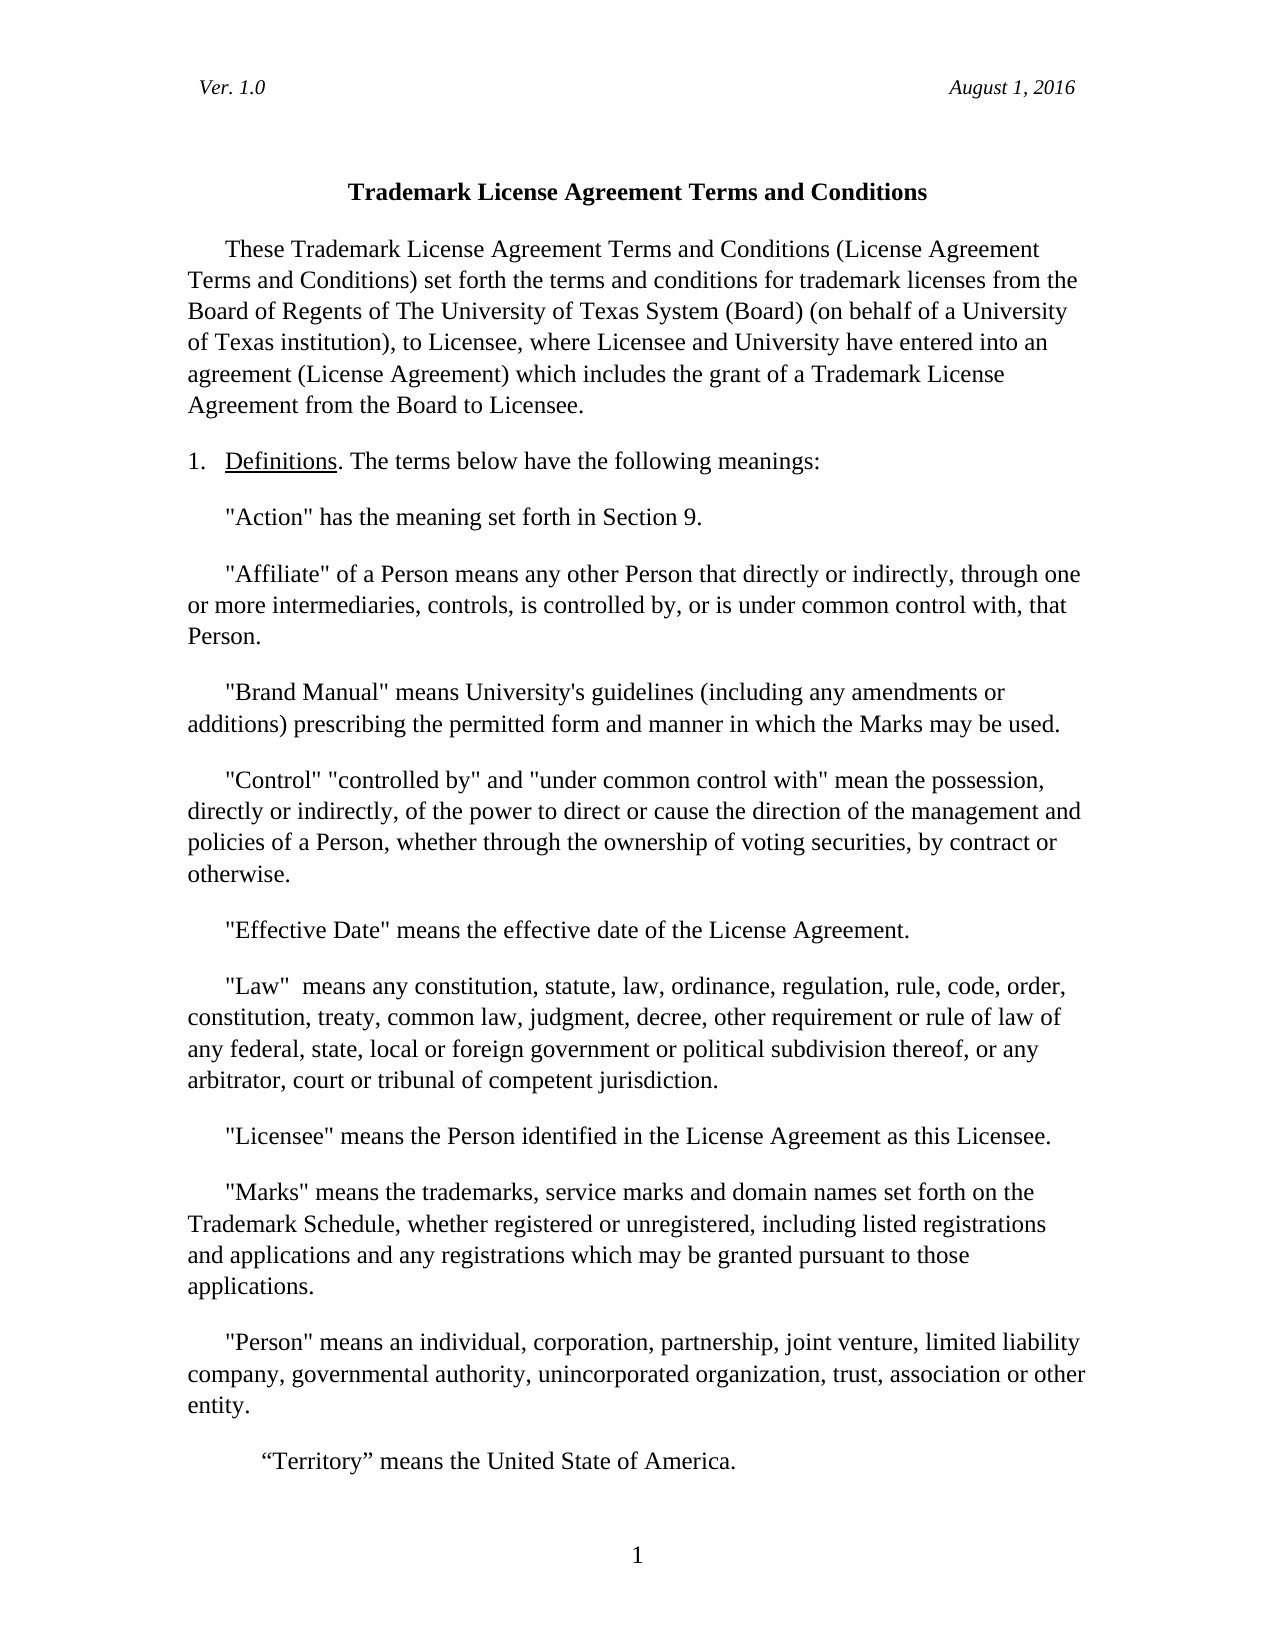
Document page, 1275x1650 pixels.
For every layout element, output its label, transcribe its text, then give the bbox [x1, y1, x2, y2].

text "Law" means any constitution, statute, law, ordinance, regulation, rule, code, order, constitution, treaty, common law, judgment, decree, other requirement or rule of law of any federal, state, local or foreign government or political subdivision thereof, or any arbitrator, court or tribunal of competent jurisdiction. [187, 969, 1088, 1094]
text "Marks" means the trademarks, service marks and domain names set forth on the Trademark Schedule, whether registered or unregistered, including listed registrations and applications and any registrations which may be granted pursuant to those applications. [187, 1175, 1088, 1300]
text "Effective Date" means the effective date of the License Agreement. [187, 912, 1088, 944]
text These Trademark License Agreement Terms and Conditions (License Agreement Terms and Conditions) set forth the terms and conditions for trademark licenses from the Board of Regents of The University of Texas System (Board) (on behalf of a University of Texas institution), to Licensee, where Licensee and University have entered into an agreement (License Agreement) which includes the grant of a Trademark License Agreement from the Board to Licensee. [187, 231, 1088, 419]
text “Territory” means the United State of America. [187, 1444, 1088, 1475]
text "Brand Manual" means University's guidelines (including any amendments or additions) prescribing the permitted form and manner in which the Marks may be used. [187, 675, 1088, 737]
title Trademark License Agreement Terms and Conditions [187, 175, 1088, 206]
text "Person" means an individual, corporation, partnership, joint venture, limited liability company, governmental authority, unincorporated organization, trust, association or other entity. [187, 1325, 1088, 1419]
text "Affiliate" of a Person means any other Person that directly or indirectly, through one or more intermediaries, controls, is controlled by, or is under common control with, that Person. [187, 556, 1088, 650]
text "Action" has the meaning set forth in Section 9. [187, 500, 1088, 531]
text "Licensee" means the Person identified in the License Agreement as this Licensee. [187, 1119, 1088, 1150]
text "Control" "controlled by" and "under common control with" mean the possession, directly or indirectly, of the power to direct or cause the direction of the management and policies of a Person, whether through the ownership of voting securities, by contract or otherwise. [187, 762, 1088, 887]
text Definitions. The terms below have the following meanings: [187, 444, 1088, 475]
